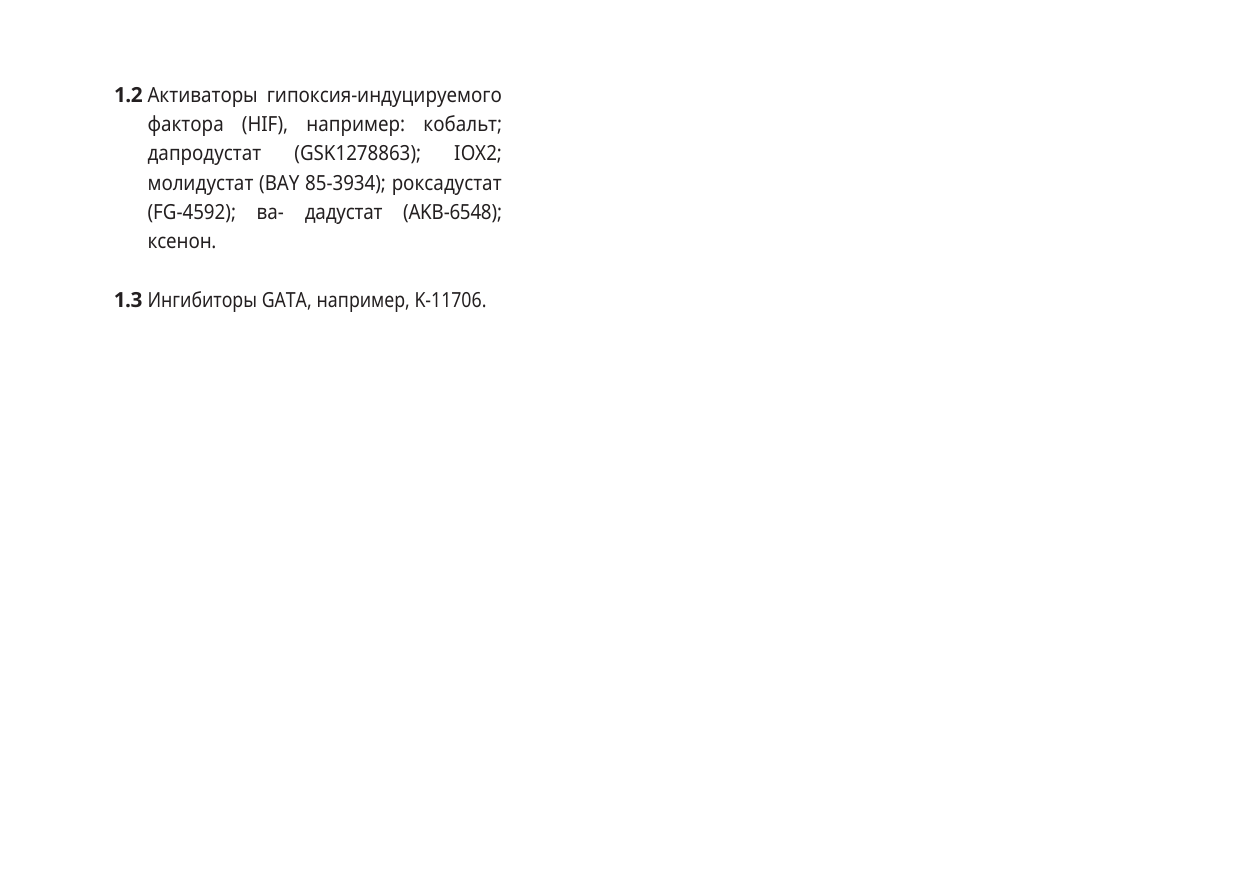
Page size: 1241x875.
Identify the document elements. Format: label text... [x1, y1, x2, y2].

list Ингибиторы GATA, например, K-11706. [114, 285, 561, 313]
list Активаторы гипоксия-индуцируемого фактора (HIF), например: кобальт; дапродустат (GSK1278863); IOX2; молидустат (BAY 85-3934); роксадустат (FG-4592); ва- дадустат (AKB-6548); ксенон. [114, 80, 502, 255]
